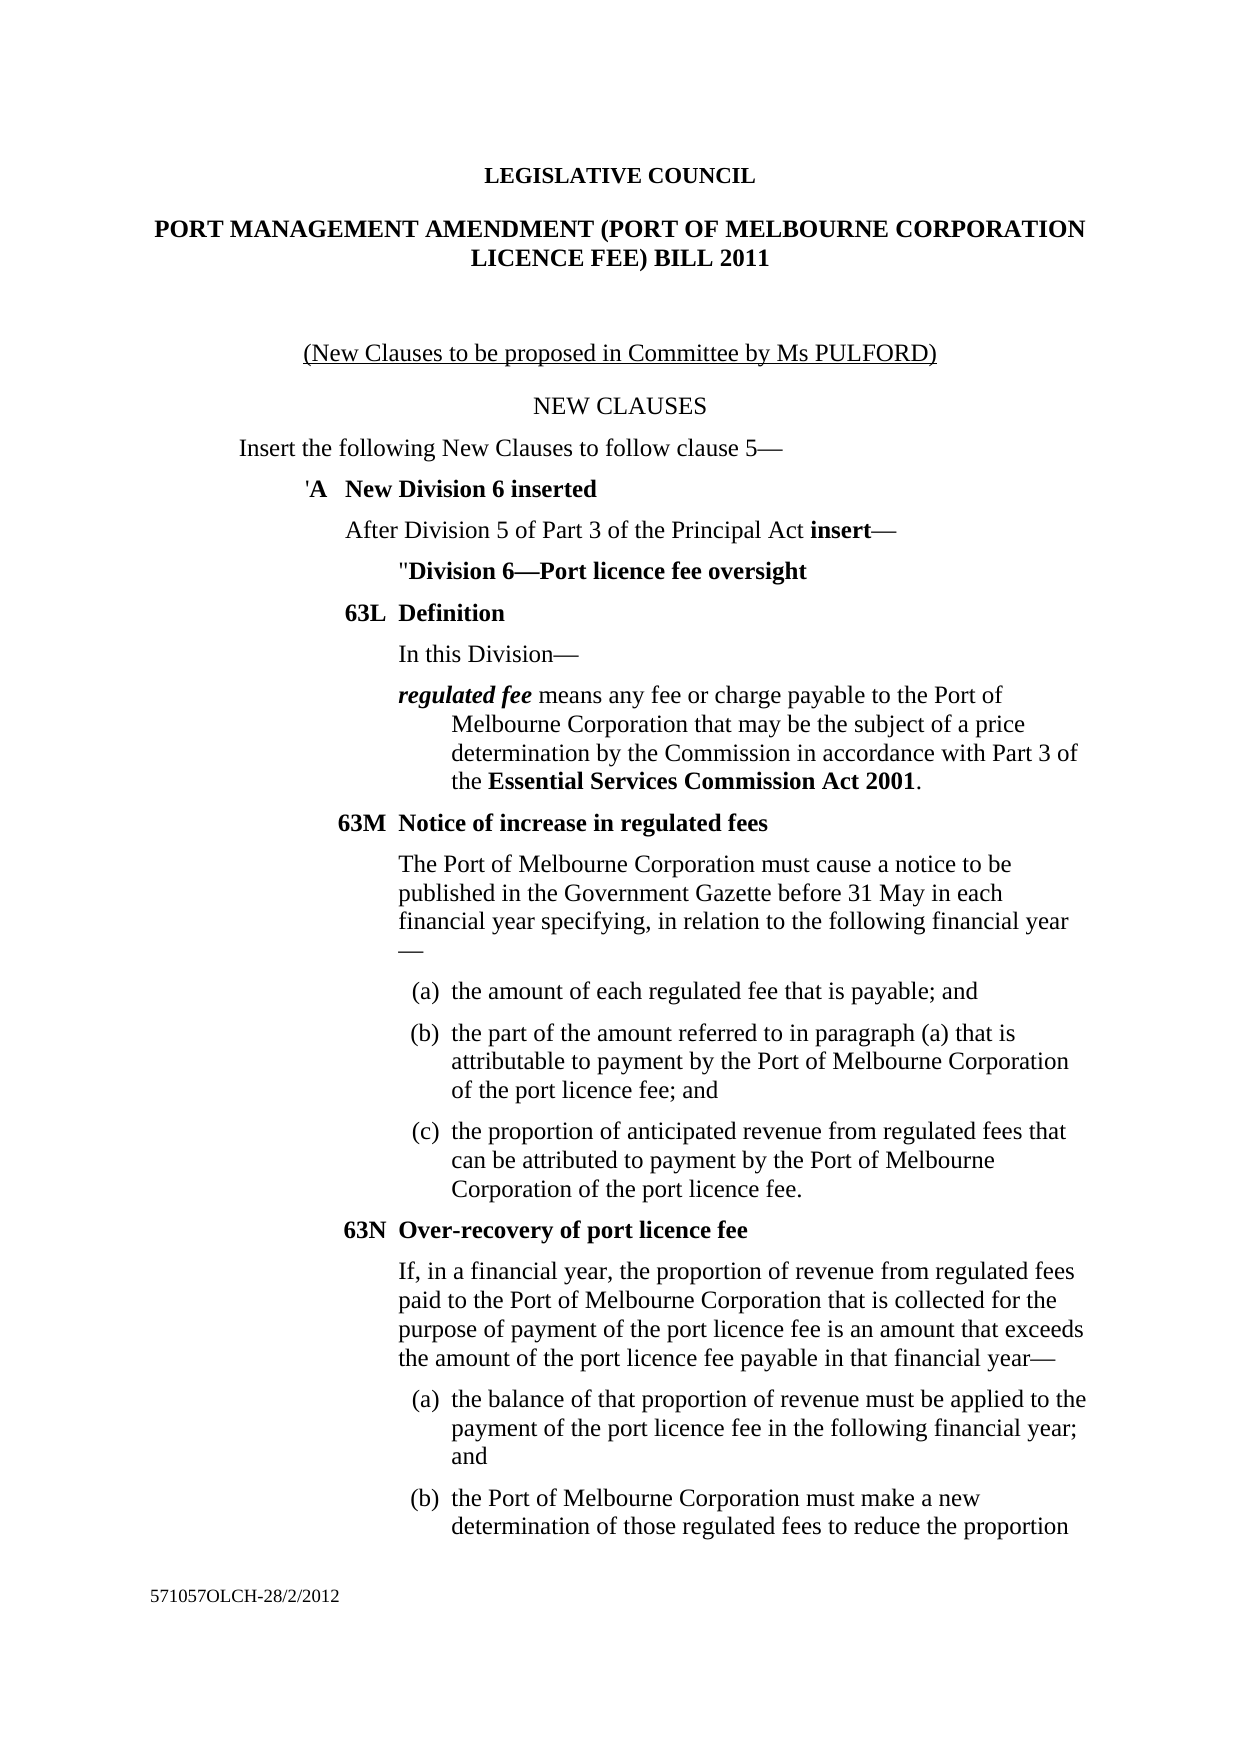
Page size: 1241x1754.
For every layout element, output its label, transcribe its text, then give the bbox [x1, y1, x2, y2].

text Legislative Council [0, 162, 1240, 189]
text PORT MANAGEMENT AMENDMENT (PORT OF MELBOURNE CORPORATION LICENCE FEE) BILL 2011 [150, 214, 1090, 271]
subtitle 63N Over-recovery of port licence fee [150, 1215, 1090, 1244]
subtitle After Division 5 of Part 3 of the Principal Act insert— [345, 515, 1090, 544]
subtitle 63L Definition [150, 598, 1090, 626]
subtitle The Port of Melbourne Corporation must cause a notice to be published in the Government Gazette before 31 May in each financial year specifying, in relation to the following financial year— [398, 849, 1090, 964]
subtitle In this Division— [398, 639, 1090, 668]
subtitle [150, 1483, 1090, 1540]
subtitle If, in a financial year, the proportion of revenue from regulated fees paid to the Port of Melbourne Corporation that is collected for the purpose of payment of the port licence fee is an amount that exceeds the amount of the port licence fee payable in that financial year— [398, 1256, 1090, 1371]
subtitle (c) the proportion of anticipated revenue from regulated fees that can be attributed to payment by the Port of Melbourne Corporation of the port licence fee. [150, 1116, 1090, 1203]
text (New Clauses to be proposed in Committee by Ms PULFORD) [150, 338, 1090, 366]
subtitle 'A New Division 6 inserted [150, 474, 1090, 503]
subtitle 63M Notice of increase in regulated fees [150, 808, 1090, 836]
text regulated fee means any fee or charge payable to the Port of Melbourne Corporation that may be the subject of a price determination by the Commission in accordance with Part 3 of the Essential Services Commission Act 2001. [398, 680, 1090, 795]
subtitle (a) the amount of each regulated fee that is payable; and [150, 976, 1090, 1005]
subtitle (b) the part of the amount referred to in paragraph (a) that is attributable to payment by the Port of Melbourne Corporation of the port licence fee; and [150, 1018, 1090, 1104]
subtitle "Division 6—Port licence fee oversight [398, 556, 1090, 585]
subtitle (a) the balance of that proportion of revenue must be applied to the payment of the port licence fee in the following financial year; and [150, 1384, 1090, 1470]
subtitle Insert the following New Clauses to follow clause 5— [238, 433, 1090, 461]
text NEW CLAUSES [150, 391, 1090, 420]
